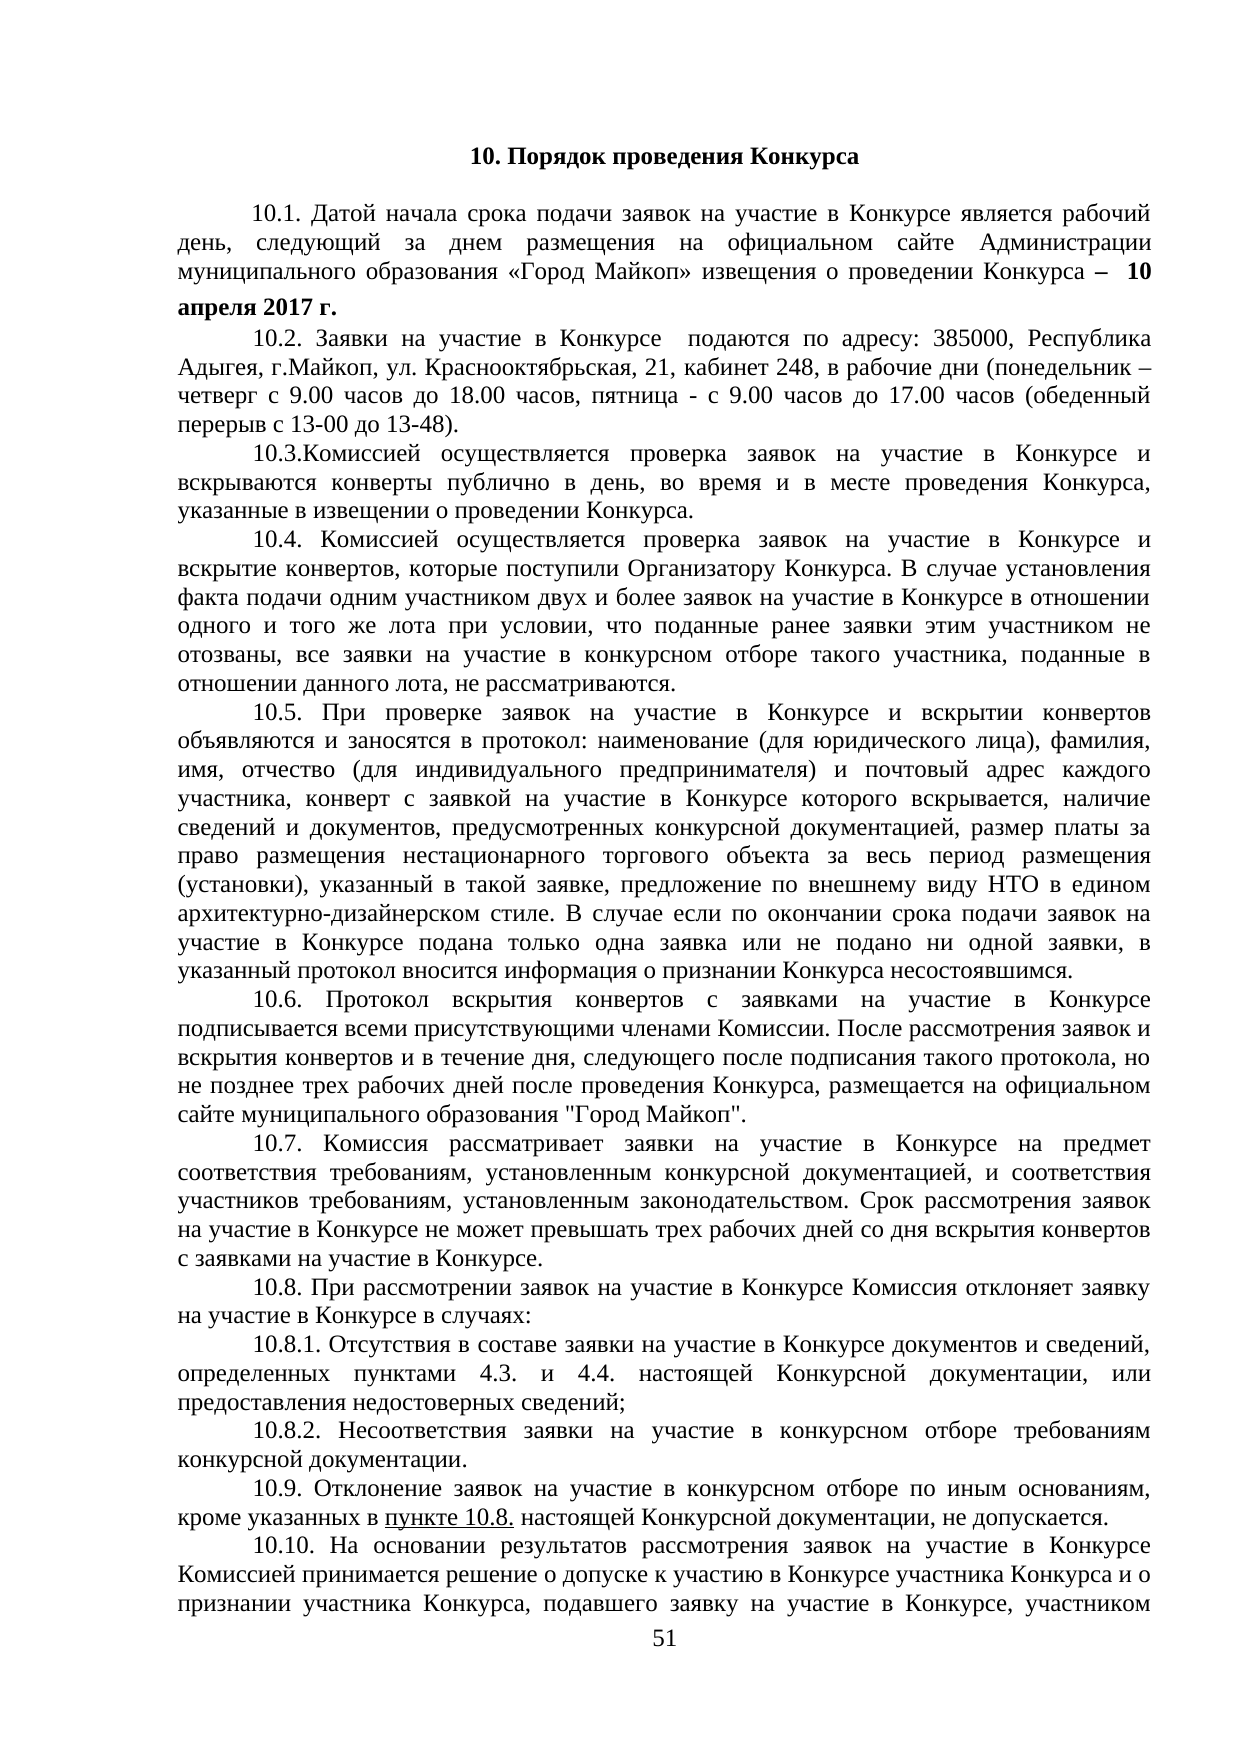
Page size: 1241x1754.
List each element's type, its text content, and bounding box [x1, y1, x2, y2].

text 10.4. Комиссией осуществляется проверка заявок на участие в Конкурсе и вскрытие конвертов, которые поступили Организатору Конкурса. В случае установления факта подачи одним участником двух и более заявок на участие в Конкурсе в отношении одного и того же лота при условии, что поданные ранее заявки этим участником не отозваны, все заявки на участие в конкурсном отборе такого участника, поданные в отношении данного лота, не рассматриваются. [177, 524, 1152, 697]
text 10.2. Заявки на участие в Конкурсе подаются по адресу: 385000, Республика Адыгея, г.Майкоп, ул. Краснооктябрьская, 21, кабинет 248, в рабочие дни (понедельник – четверг с 9.00 часов до 18.00 часов, пятница - с 9.00 часов до 17.00 часов (обеденный перерыв с 13-00 до 13-48). [177, 323, 1152, 438]
text 10.3.Комиссией осуществляется проверка заявок на участие в Конкурсе и вскрываются конверты публично в день, во время и в месте проведения Конкурса, указанные в извещении о проведении Конкурса. [177, 438, 1152, 524]
text 10.8.1. Отсутствия в составе заявки на участие в Конкурсе документов и сведений, определенных пунктами 4.3. и 4.4. настоящей Конкурсной документации, или предоставления недостоверных сведений; [177, 1329, 1152, 1415]
text 10.7. Комиссия рассматривает заявки на участие в Конкурсе на предмет соответствия требованиям, установленным конкурсной документацией, и соответствия участников требованиям, установленным законодательством. Срок рассмотрения заявок на участие в Конкурсе не может превышать трех рабочих дней со дня вскрытия конвертов с заявками на участие в Конкурсе. [177, 1128, 1152, 1272]
text 10. Порядок проведения Конкурса [177, 141, 1152, 169]
text 10.8. При рассмотрении заявок на участие в Конкурсе Комиссия отклоняет заявку на участие в Конкурсе в случаях: [177, 1272, 1152, 1329]
text 10.1. Датой начала срока подачи заявок на участие в Конкурсе является рабочий день, следующий за днем размещения на официальном сайте Администрации муниципального образования «Город Майкоп» извещения о проведении Конкурса – 10 апреля 2017 г. [177, 198, 1152, 323]
text 10.9. Отклонение заявок на участие в конкурсном отборе по иным основаниям, кроме указанных в пункте 10.8. настоящей Конкурсной документации, не допускается. [177, 1473, 1152, 1530]
text 10.5. При проверке заявок на участие в Конкурсе и вскрытии конвертов объявляются и заносятся в протокол: наименование (для юридического лица), фамилия, имя, отчество (для индивидуального предпринимателя) и почтовый адрес каждого участника, конверт с заявкой на участие в Конкурсе которого вскрывается, наличие сведений и документов, предусмотренных конкурсной документацией, размер платы за право размещения нестационарного торгового объекта за весь период размещения (установки), указанный в такой заявке, предложение по внешнему виду НТО в едином архитектурно-дизайнерском стиле. В случае если по окончании срока подачи заявок на участие в Конкурсе подана только одна заявка или не подано ни одной заявки, в указанный протокол вносится информация о признании Конкурса несостоявшимся. [177, 697, 1152, 984]
text 10.6. Протокол вскрытия конвертов с заявками на участие в Конкурсе подписывается всеми присутствующими членами Комиссии. После рассмотрения заявок и вскрытия конвертов и в течение дня, следующего после подписания такого протокола, но не позднее трех рабочих дней после проведения Конкурса, размещается на официальном сайте муниципального образования "Город Майкоп". [177, 984, 1152, 1128]
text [177, 1530, 1152, 1617]
text 10.8.2. Несоответствия заявки на участие в конкурсном отборе требованиям конкурсной документации. [177, 1415, 1152, 1473]
